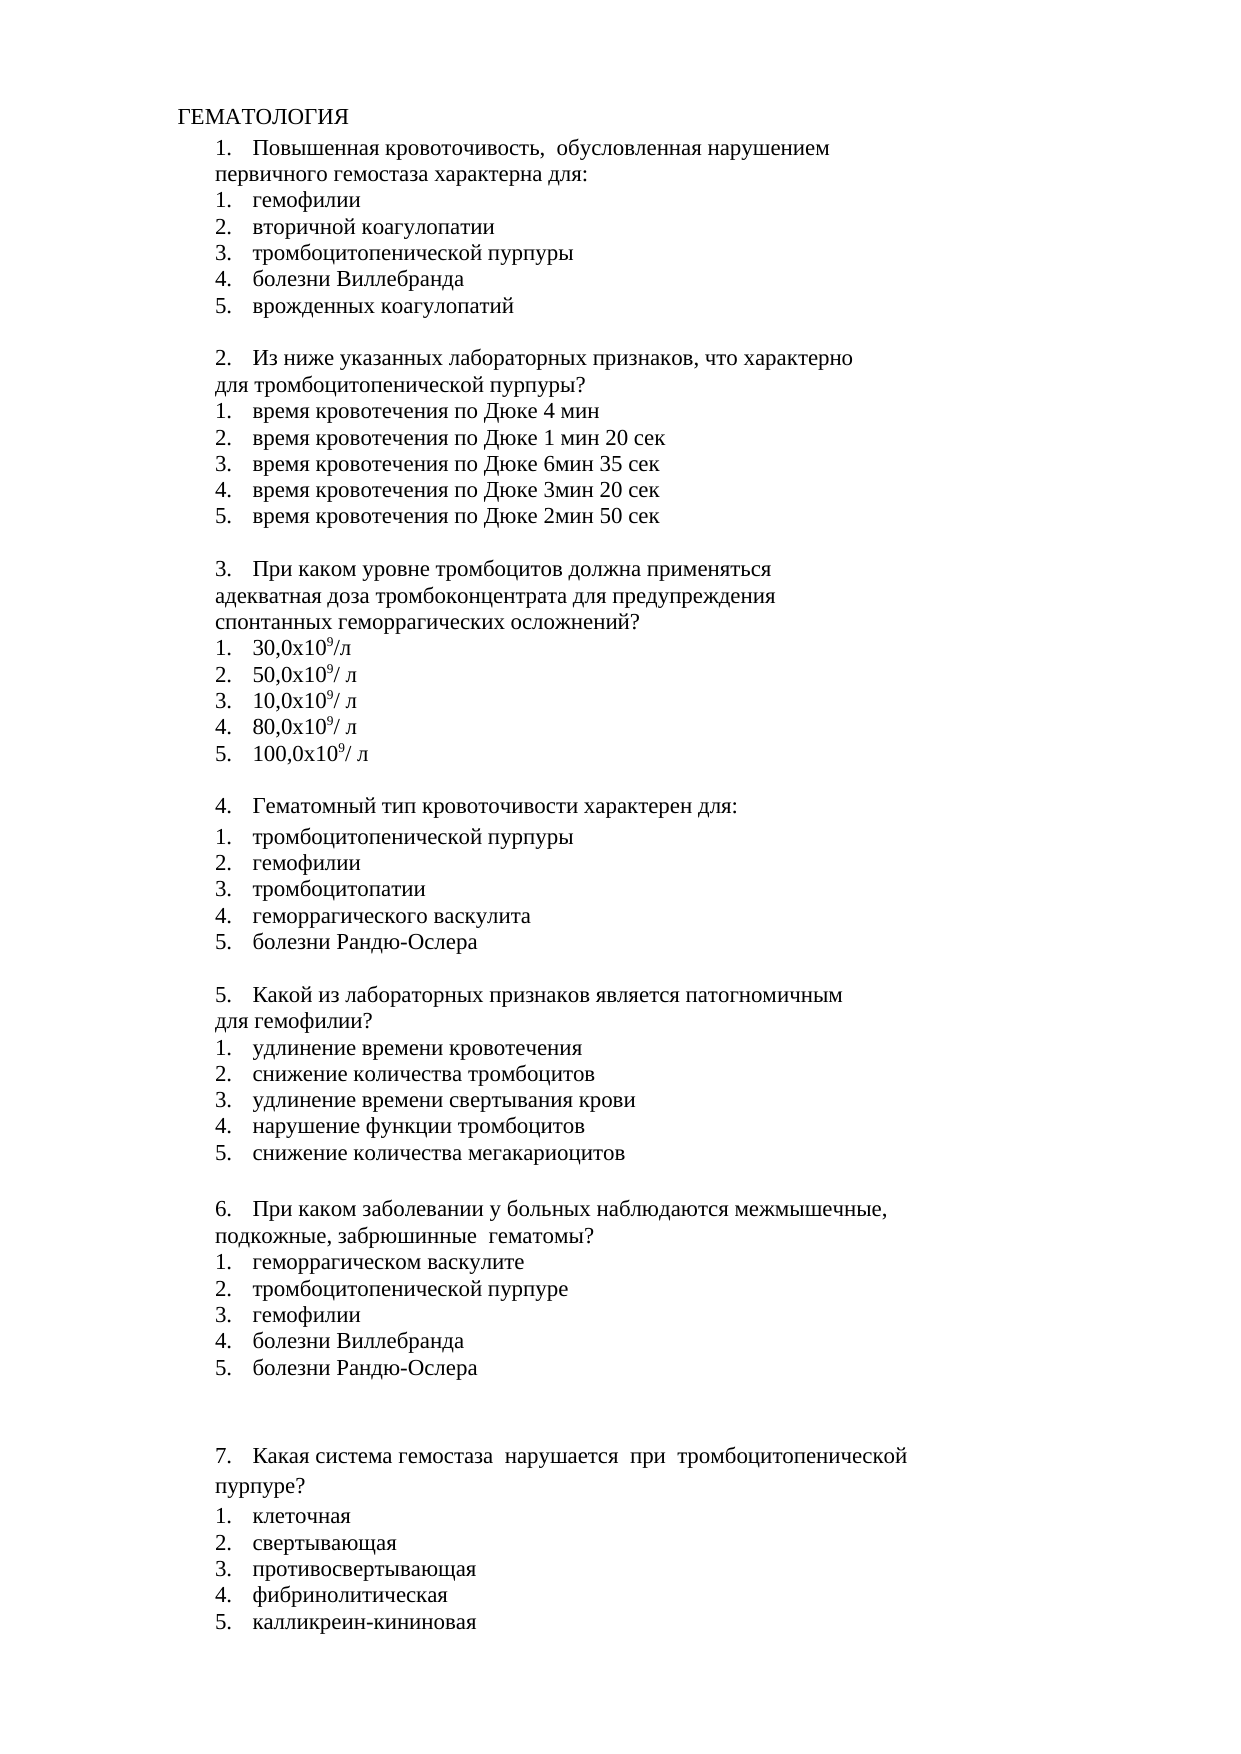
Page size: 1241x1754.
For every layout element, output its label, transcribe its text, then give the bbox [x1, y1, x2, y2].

list удлинение времени кровотечения [215, 1033, 1152, 1060]
list болезни Виллебранда [215, 265, 1152, 292]
list Какая система гемостаза нарушается при тромбоцитопенической [215, 1442, 1152, 1468]
list калликреин-кининовая [215, 1608, 1152, 1634]
subtitle спонтанных геморрагических осложнений? [177, 608, 1152, 634]
list 80,0х109/ л [215, 713, 1152, 740]
list пурпуре? [215, 1472, 1152, 1499]
subtitle для гемофилии? [215, 1007, 1152, 1033]
list гемофилии [215, 1301, 1152, 1327]
list 100,0х109/ л [215, 740, 1152, 766]
text первичного гемостаза характерна для: [177, 160, 1152, 186]
list гемофилии [215, 849, 1152, 875]
list геморрагическом васкулите [215, 1248, 1152, 1274]
list свертывающая [215, 1529, 1152, 1555]
list время кровотечения по Дюке 2мин 50 сек [215, 503, 1152, 529]
list нарушение функции тромбоцитов [215, 1113, 1152, 1139]
text подкожные, забрюшинные гематомы? [177, 1222, 1152, 1248]
list время кровотечения по Дюке 3мин 20 сек [215, 476, 1152, 503]
list снижение количества тромбоцитов [215, 1060, 1152, 1086]
list болезни Рандю-Ослера [215, 928, 1152, 954]
subtitle Из ниже указанных лабораторных признаков, что характерно [215, 344, 1152, 371]
list удлинение времени свертывания крови [215, 1086, 1152, 1113]
list При каком заболевании у больных наблюдаются межмышечные, [215, 1196, 1152, 1222]
list тромбоцитопенической пурпуры [215, 239, 1152, 265]
list время кровотечения по Дюке 4 мин [215, 397, 1152, 423]
list 30,0х109/л [215, 634, 1152, 661]
list снижение количества мегакариоцитов [215, 1139, 1152, 1165]
list время кровотечения по Дюке 1 мин 20 сек [215, 423, 1152, 450]
list противосвертывающая [215, 1555, 1152, 1582]
list гемофилии [215, 186, 1152, 213]
list тромбоцитопенической пурпуры [215, 823, 1152, 849]
list Повышенная кровоточивость, обусловленная нарушением [215, 134, 1152, 160]
subtitle Какой из лабораторных признаков является патогномичным [215, 981, 1152, 1007]
text ГЕМАТОЛОГИЯ [177, 103, 1152, 130]
subtitle адекватная доза тромбоконцентрата для предупреждения [215, 582, 1152, 608]
list врожденных коагулопатий [215, 292, 1152, 318]
list болезни Рандю-Ослера [215, 1354, 1152, 1380]
list тромбоцитопенической пурпуре [215, 1274, 1152, 1301]
list время кровотечения по Дюке 6мин 35 сек [215, 450, 1152, 476]
list 10,0х109/ л [215, 687, 1152, 713]
list 50,0х109/ л [215, 661, 1152, 687]
list болезни Виллебранда [215, 1327, 1152, 1354]
subtitle При каком уровне тромбоцитов должна применяться [215, 555, 1152, 582]
list геморрагического васкулита [215, 902, 1152, 928]
subtitle для тромбоцитопенической пурпуры? [177, 371, 1152, 397]
list Гематомный тип кровоточивости характерен для: [215, 792, 1152, 819]
list вторичной коагулопатии [215, 213, 1152, 239]
list фибринолитическая [215, 1582, 1152, 1608]
list тромбоцитопатии [215, 875, 1152, 902]
list клеточная [215, 1502, 1152, 1529]
